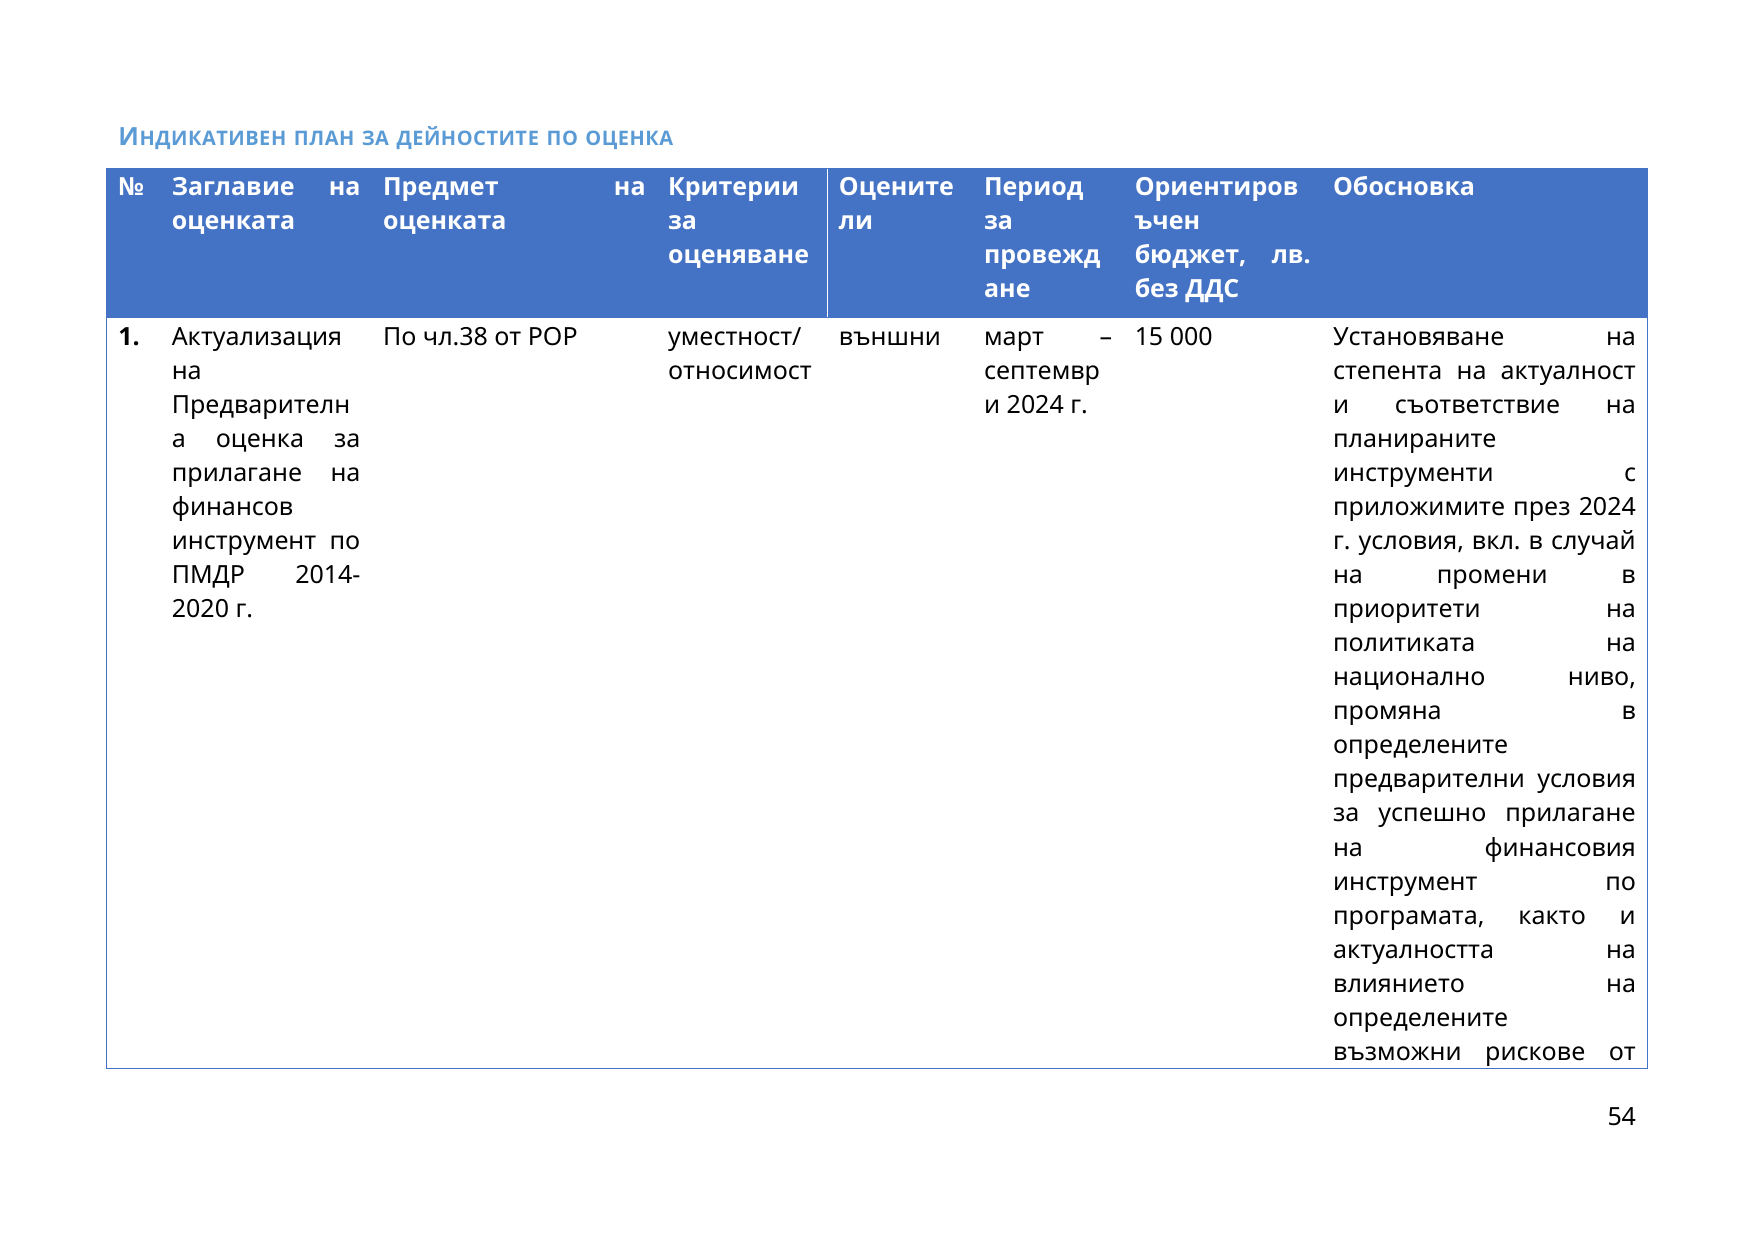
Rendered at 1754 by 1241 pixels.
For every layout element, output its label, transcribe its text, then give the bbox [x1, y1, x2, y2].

table_cell 15 000 [1123, 318, 1322, 1068]
table_header Ориентировъчен бюджет, лв. без ДДС [1123, 169, 1322, 317]
table_header Период за провеждане [973, 169, 1123, 317]
table_header Критерии за оценяване [657, 169, 827, 317]
table_header Оценители [828, 169, 973, 317]
table_cell март – септември 2024 г. [973, 318, 1123, 1068]
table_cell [160, 318, 372, 1068]
table_cell 1. [107, 318, 160, 1068]
table_cell По чл.38 от РОР [372, 318, 657, 1068]
table_header Предмет на оценката [372, 169, 657, 317]
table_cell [1322, 318, 1647, 1068]
table_header Обосновка [1322, 169, 1647, 317]
table_header Заглавие на оценката [160, 169, 372, 317]
table_header № [107, 169, 160, 317]
table_cell външни [828, 318, 973, 1068]
text Индикативен план за дейностите по оценка [118, 118, 1636, 152]
table_cell уместност/ относимост [657, 318, 827, 1068]
